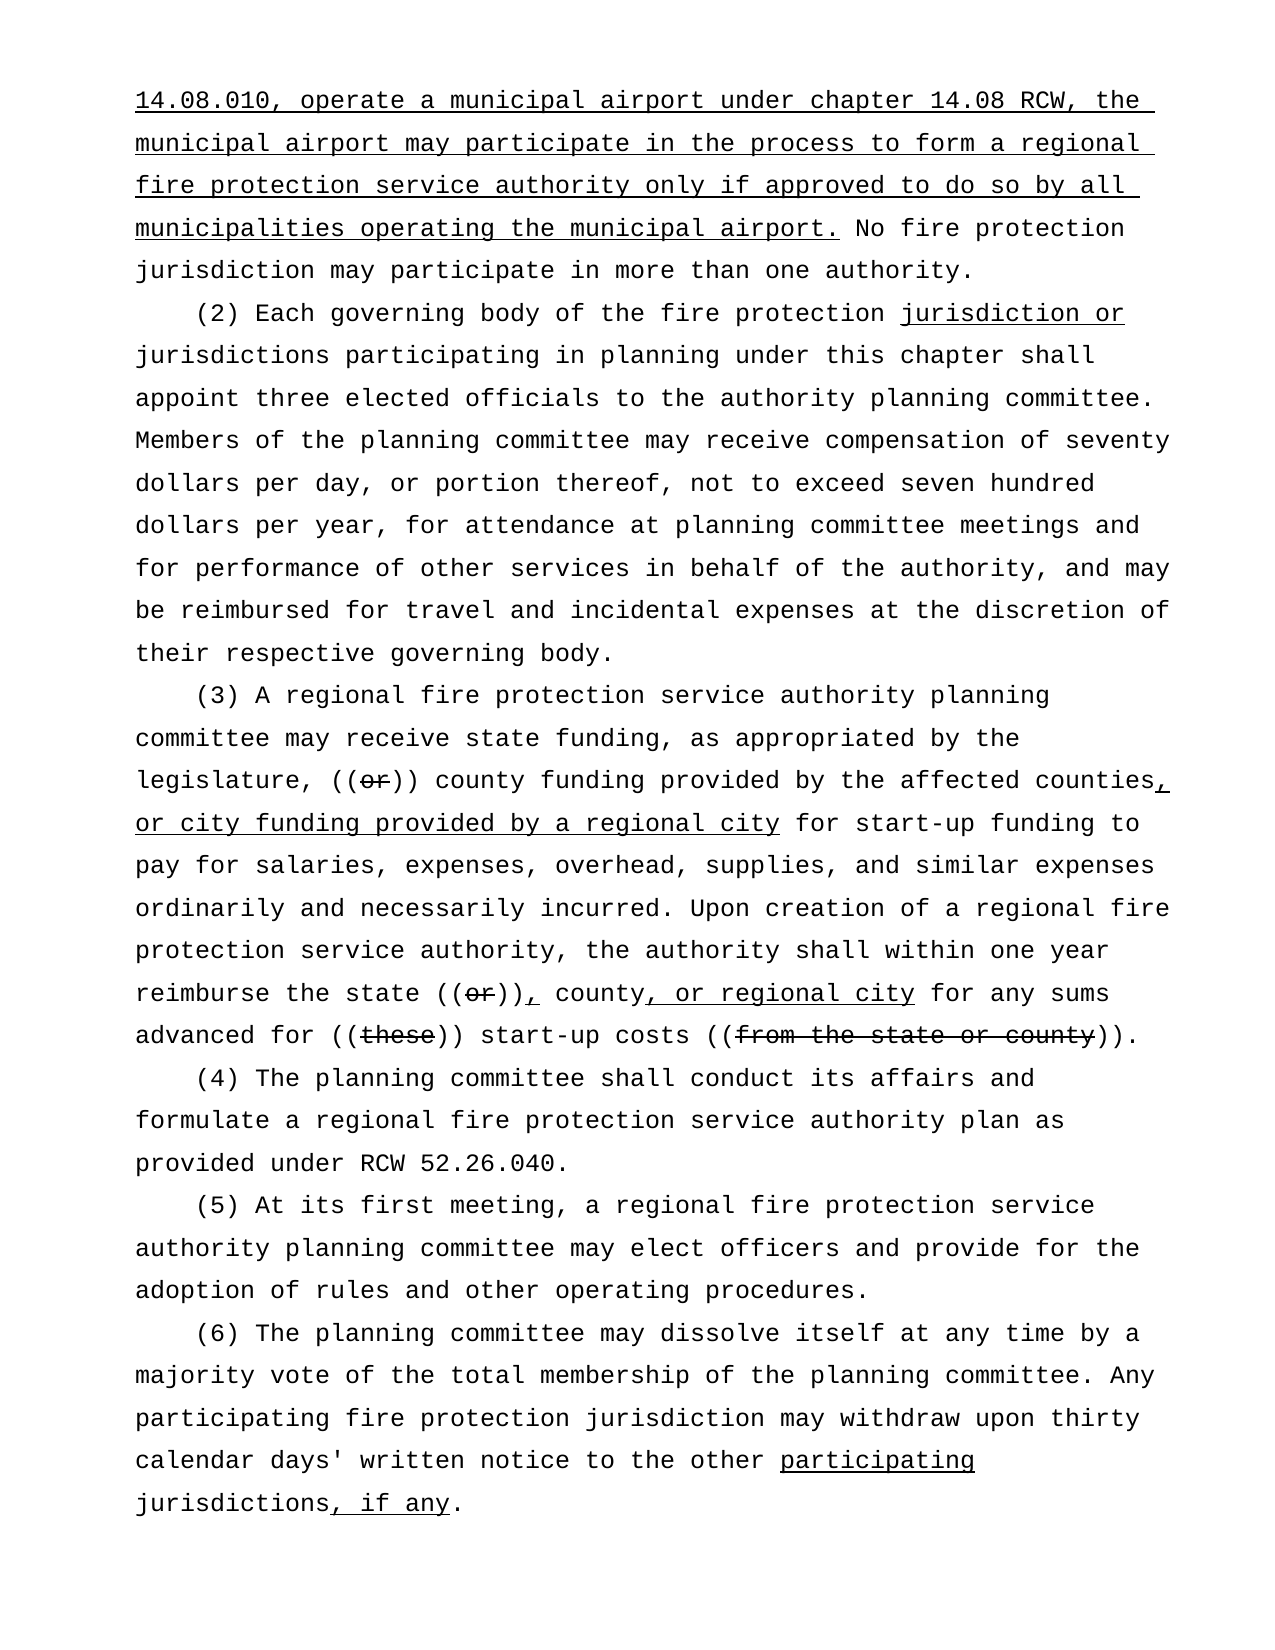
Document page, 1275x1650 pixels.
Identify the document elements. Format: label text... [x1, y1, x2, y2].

text (5) At its first meeting, a regional fire protection service authority planning committee may elect officers and provide for the adoption of rules and other operating procedures. [135, 1180, 1170, 1307]
text (4) The planning committee shall conduct its affairs and formulate a regional fire protection service authority plan as provided under RCW 52.26.040. [135, 1052, 1170, 1180]
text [135, 75, 1170, 287]
text (2) Each governing body of the fire protection jurisdiction or jurisdictions participating in planning under this chapter shall appoint three elected officials to the authority planning committee. Members of the planning committee may receive compensation of seventy dollars per day, or portion thereof, not to exceed seven hundred dollars per year, for attendance at planning committee meetings and for performance of other services in behalf of the authority, and may be reimbursed for travel and incidental expenses at the discretion of their respective governing body. [135, 287, 1170, 670]
text (6) The planning committee may dissolve itself at any time by a majority vote of the total membership of the planning committee. Any participating fire protection jurisdiction may withdraw upon thirty calendar days' written notice to the other participating jurisdictions, if any. [135, 1307, 1170, 1520]
text (3) A regional fire protection service authority planning committee may receive state funding, as appropriated by the legislature, ((or)) county funding provided by the affected counties, or city funding provided by a regional city for start-up funding to pay for salaries, expenses, overhead, supplies, and similar expenses ordinarily and necessarily incurred. Upon creation of a regional fire protection service authority, the authority shall within one year reimburse the state ((or)), county, or regional city for any sums advanced for ((these)) start-up costs ((from the state or county)). [135, 670, 1170, 1052]
